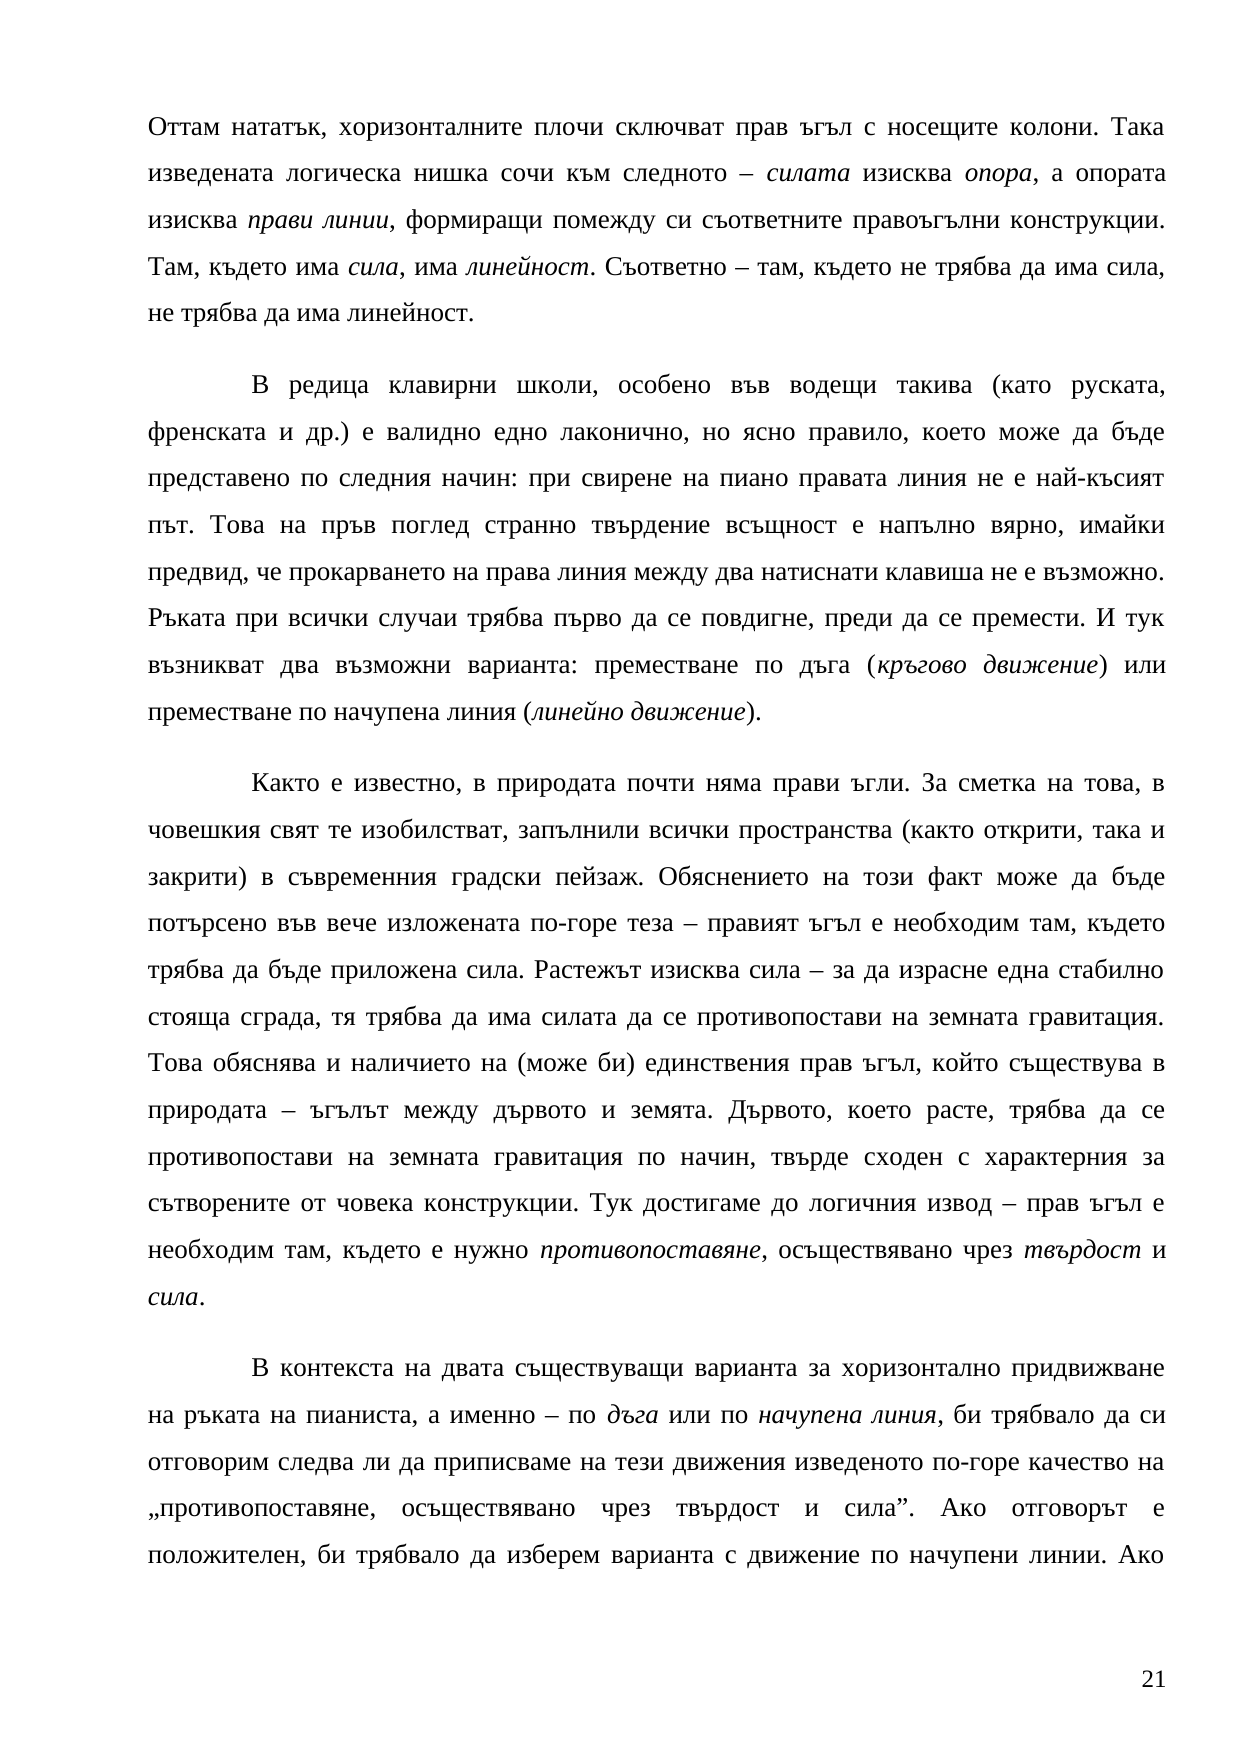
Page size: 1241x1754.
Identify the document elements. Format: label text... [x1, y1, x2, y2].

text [148, 110, 1167, 328]
text Както е известно, в природата почти няма прави ъгли. За сметка на това, в човешкия свят те изобилстват, запълнили всички пространства (както открити, така и закрити) в съвременния градски пейзаж. Обяснението на този факт може да бъде потърсено във вече изложената по-горе теза – правият ъгъл е необходим там, където трябва да бъде приложена сила. Растежът изисква сила – за да израсне една стабилно стояща сграда, тя трябва да има силата да се противопостави на земната гравитация. Това обяснява и наличието на (може би) единствения прав ъгъл, който съществува в природата – ъгълът между дървото и земята. Дървото, което расте, трябва да се противопостави на земната гравитация по начин, твърде сходен с характерния за сътворените от човека конструкции. Тук достигаме до логичния извод – прав ъгъл е необходим там, където е нужно противопоставяне, осъществявано чрез твърдост и сила. [148, 767, 1167, 1311]
text В редица клавирни школи, особено във водещи такива (като руската, френската и др.) е валидно едно лаконично, но ясно правило, което може да бъде представено по следния начин: при свирене на пиано правата линия не е най-късият път. Това на пръв поглед странно твърдение всъщност е напълно вярно, имайки предвид, че прокарването на права линия между два натиснати клавиша не е възможно. Ръката при всички случаи трябва първо да се повдигне, преди да се премести. И тук възникват два възможни варианта: преместване по дъга (кръгово движение) или преместване по начупена линия (линейно движение). [148, 368, 1167, 726]
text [148, 1352, 1167, 1569]
